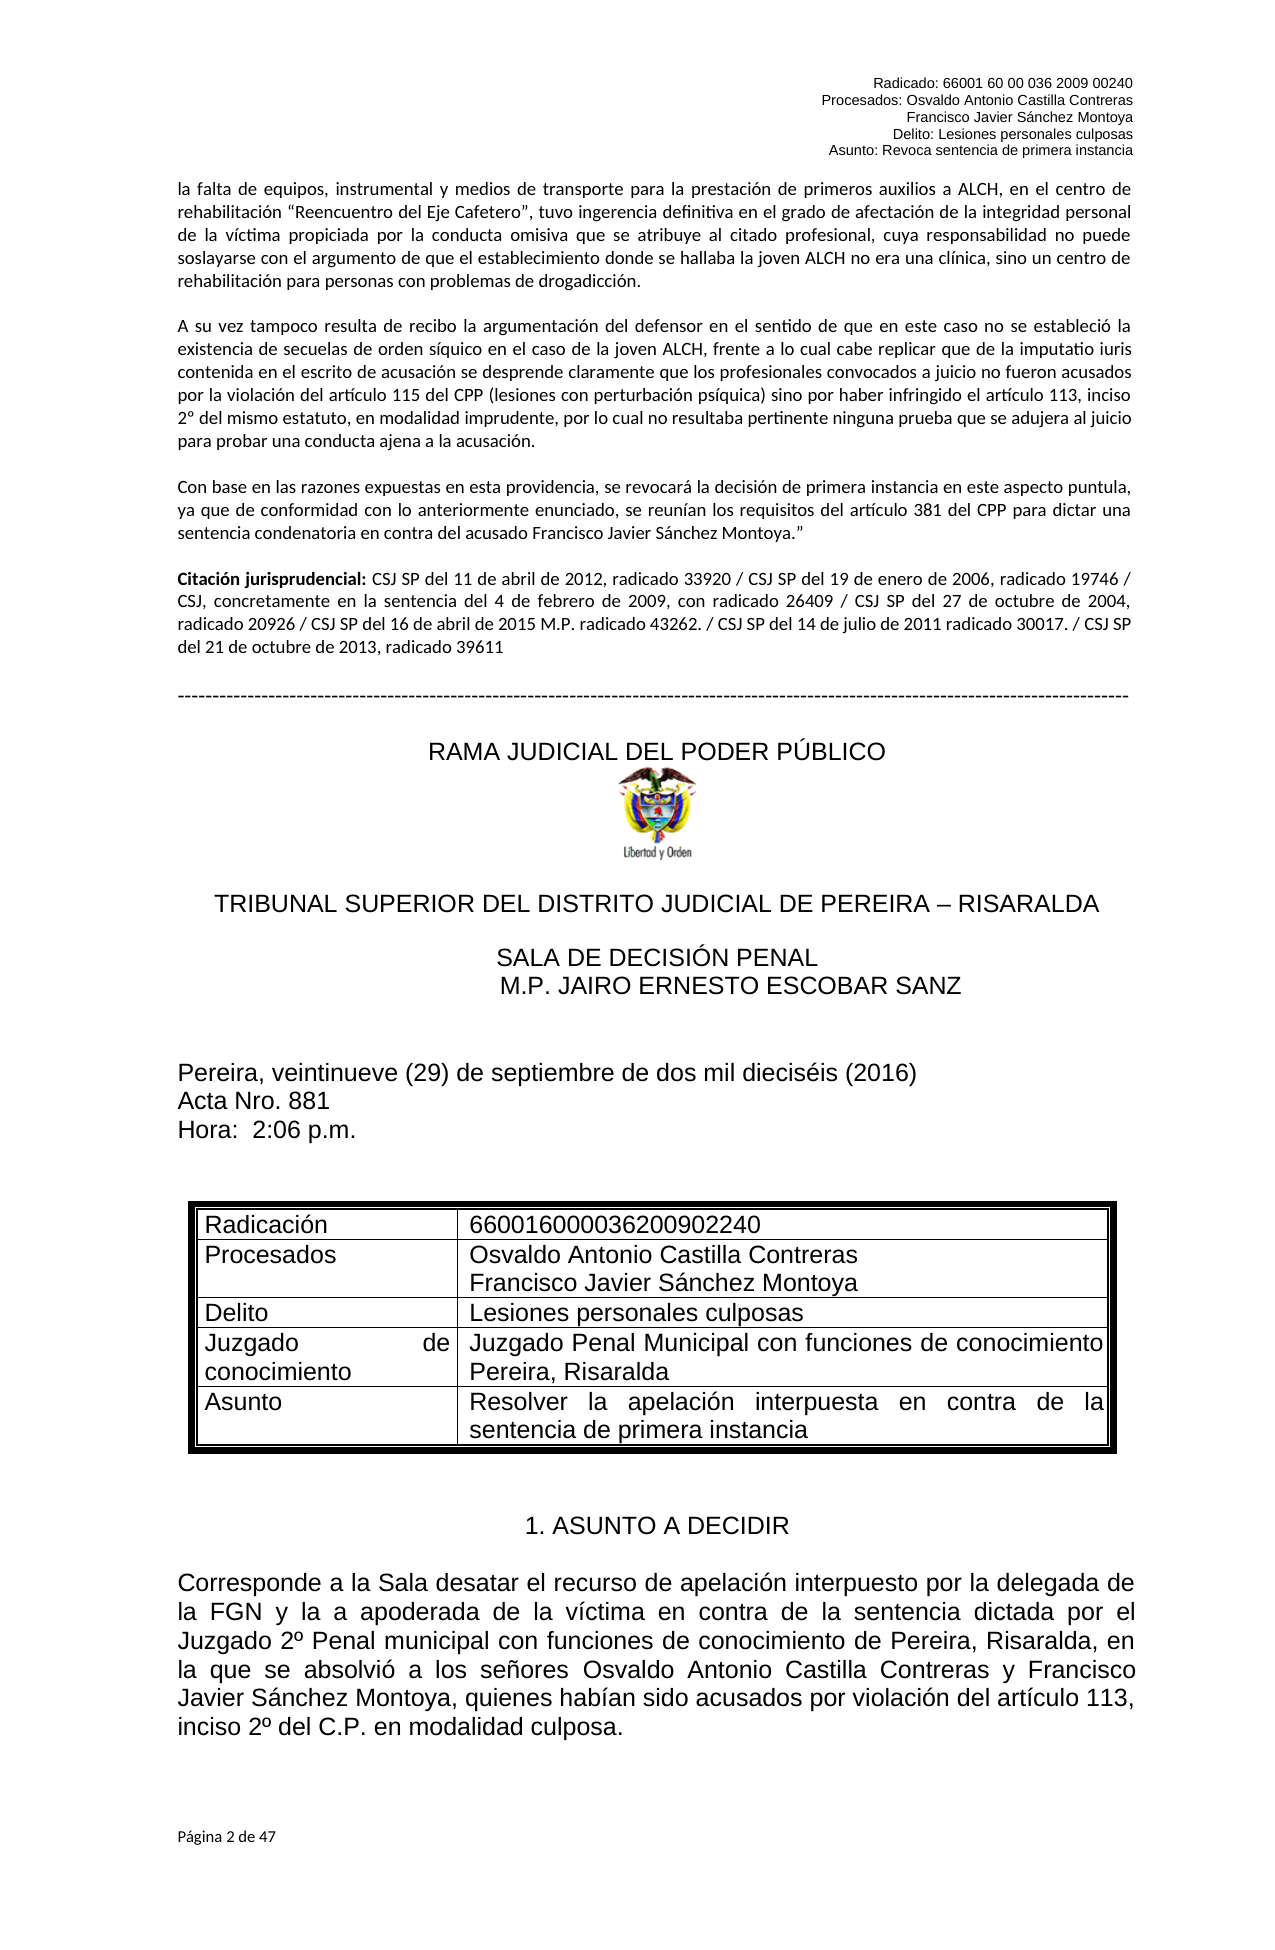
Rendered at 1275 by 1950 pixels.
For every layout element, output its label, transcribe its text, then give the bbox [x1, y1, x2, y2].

table_cell Lesiones personales culposas [458, 1298, 1107, 1327]
table_header Radicación [198, 1210, 457, 1239]
text Con base en las razones expuestas en esta providencia, se revocará la decisión de primera instancia en este aspecto puntula, ya que de conformidad con lo anteriormente enunciado, se reunían los requisitos del artículo 381 del CPP para dictar una sentencia condenatoria en contra del acusado Francisco Javier Sánchez Montoya.” [177, 475, 1133, 544]
text Citación jurisprudencial: CSJ SP del 11 de abril de 2012, radicado 33920 / CSJ SP del 19 de enero de 2006, radicado 19746 / CSJ, concretamente en la sentencia del 4 de febrero de 2009, con radicado 26409 / CSJ SP del 27 de octubre de 2004, radicado 20926 / CSJ SP del 16 de abril de 2015 M.P. radicado 43262. / CSJ SP del 14 de julio de 2011 radicado 30017. / CSJ SP del 21 de octubre de 2013, radicado 39611 [177, 567, 1133, 658]
table_cell Juzgado de conocimiento [198, 1328, 457, 1386]
table_cell Resolver la apelación interpuesta en contra de la sentencia de primera instancia [458, 1387, 1107, 1444]
text TRIBUNAL SUPERIOR DEL DISTRITO JUDICIAL DE PEREIRA – RISARALDA [177, 889, 1137, 917]
table_cell Asunto [198, 1387, 457, 1444]
text RAMA JUDICIAL DEL PODER PÚBLICO [177, 737, 1137, 766]
table_cell Osvaldo Antonio Castilla Contreras Francisco Javier Sánchez Montoya [458, 1240, 1107, 1297]
table_header 660016000036200902240 [458, 1210, 1107, 1239]
text Acta Nro. 881 [177, 1086, 1137, 1115]
text Corresponde a la Sala desatar el recurso de apelación interpuesto por la delegada de la FGN y la a apoderada de la víctima en contra de la sentencia dictada por el Juzgado 2º Penal municipal con funciones de conocimiento de Pereira, Risaralda, en la que se absolvió a los señores Osvaldo Antonio Castilla Contreras y Francisco Javier Sánchez Montoya, quienes habían sido acusados por violación del artículo 113, inciso 2º del C.P. en modalidad culposa. [177, 1568, 1137, 1741]
table_cell Juzgado Penal Municipal con funciones de conocimiento Pereira, Risaralda [458, 1328, 1107, 1386]
table_cell Delito [198, 1298, 457, 1327]
table_cell Procesados [198, 1240, 457, 1297]
subtitle SALA DE DECISIÓN PENAL [177, 942, 1137, 971]
text ---------------------------------------------------------------------------------------------------------------------------------------- [177, 681, 1133, 709]
text Pereira, veintinueve (29) de septiembre de dos mil dieciséis (2016) [177, 1057, 1137, 1086]
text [177, 177, 1133, 292]
text Hora: 2:06 p.m. [177, 1115, 1137, 1144]
picture [618, 766, 696, 860]
text 1. ASUNTO A DECIDIR [177, 1511, 1137, 1540]
text M.P. JAIRO ERNESTO ESCOBAR SANZ [325, 971, 1137, 1000]
text A su vez tampoco resulta de recibo la argumentación del defensor en el sentido de que en este caso no se estableció la existencia de secuelas de orden síquico en el caso de la joven ALCH, frente a lo cual cabe replicar que de la imputatio iuris contenida en el escrito de acusación se desprende claramente que los profesionales convocados a juicio no fueron acusados por la violación del artículo 115 del CPP (lesiones con perturbación psíquica) sino por haber infringido el artículo 113, inciso 2º del mismo estatuto, en modalidad imprudente, por lo cual no resultaba pertinente ninguna prueba que se adujera al juicio para probar una conducta ajena a la acusación. [177, 315, 1133, 452]
